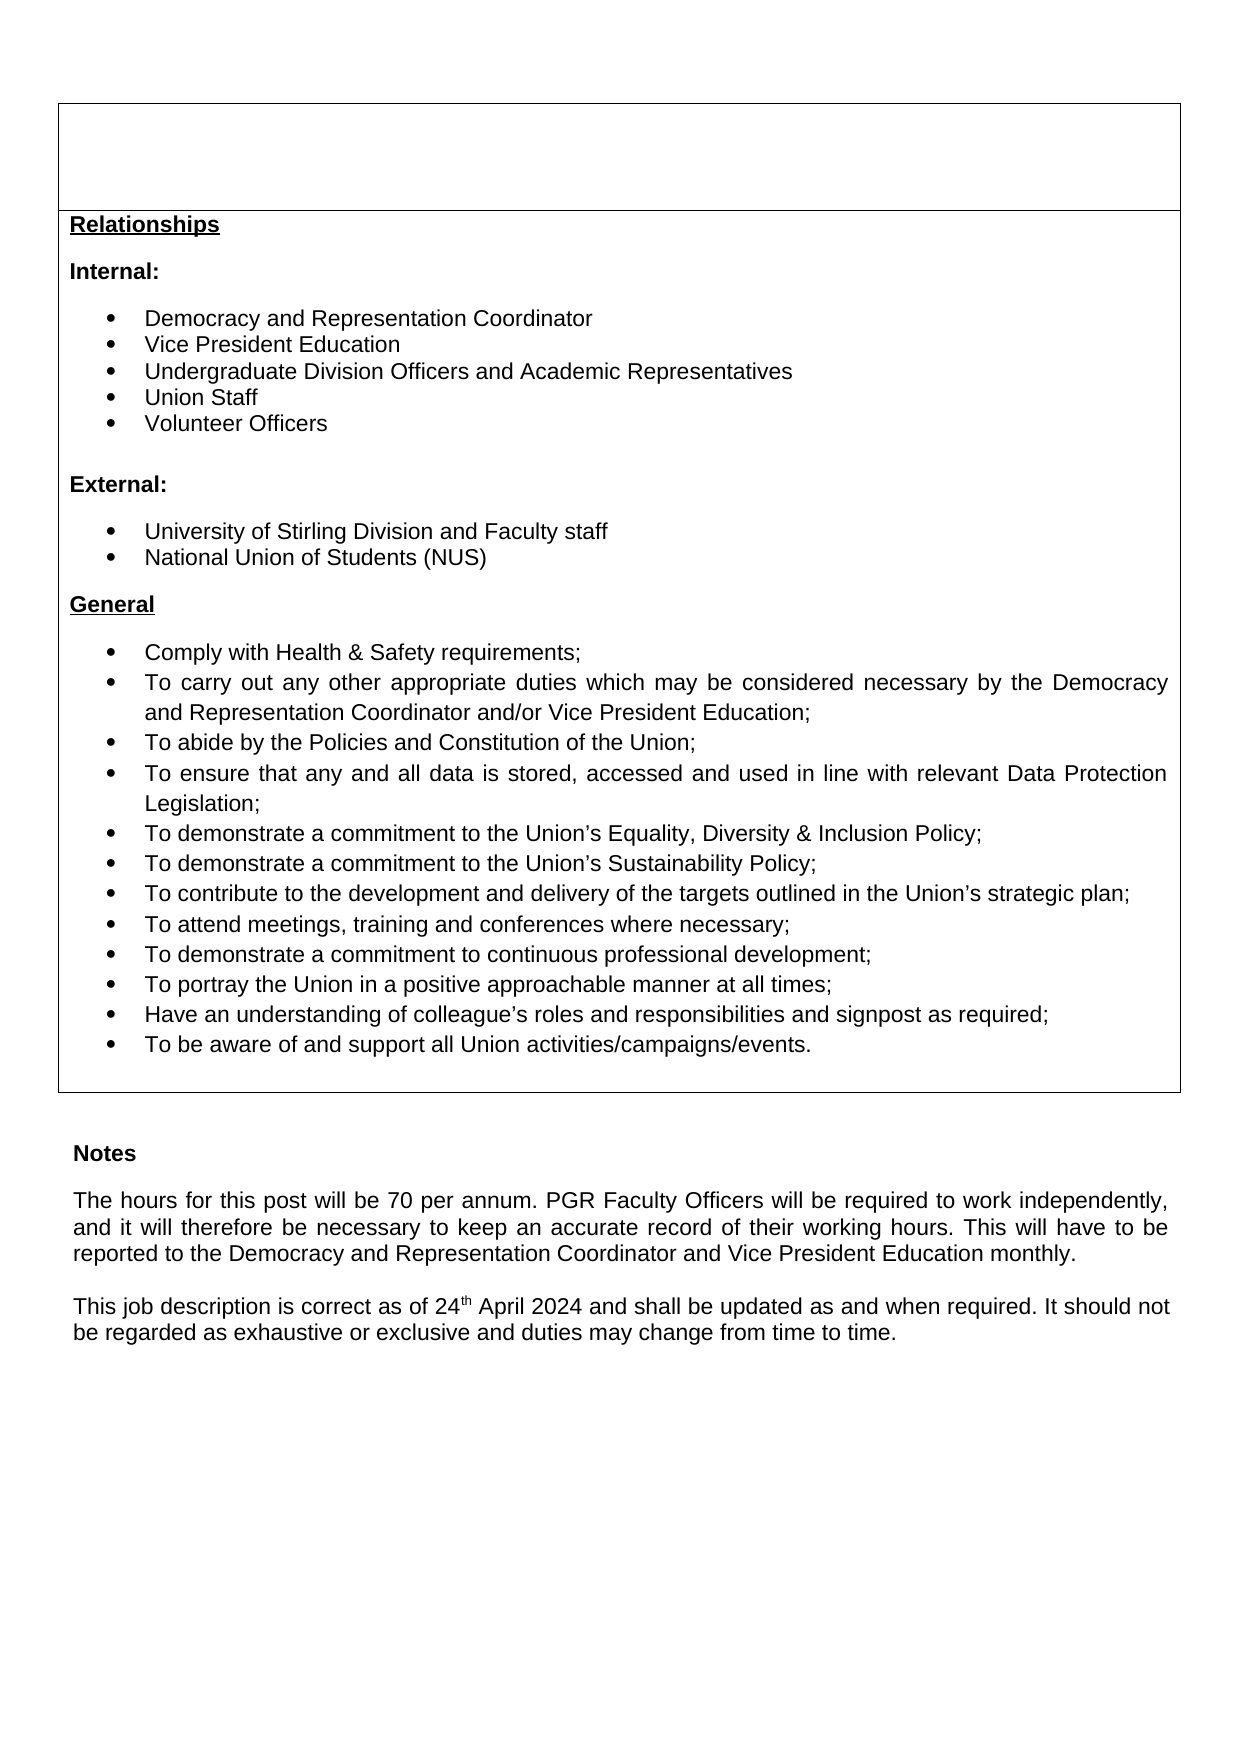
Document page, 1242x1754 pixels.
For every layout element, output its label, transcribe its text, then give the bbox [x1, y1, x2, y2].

text The hours for this post will be 70 per annum. PGR Faculty Officers will be required to work independently, and it will therefore be necessary to keep an accurate record of their working hours. This will have to be reported to the Democracy and Representation Coordinator and Vice President Education monthly. [73, 1187, 1171, 1266]
text Notes [73, 1140, 1171, 1166]
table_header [59, 104, 1180, 209]
table_cell Relationships Internal: Democracy and Representation Coordinator Vice President Education Undergraduate Division Officers and Academic Representatives Union Staff Volunteer Officers External: University of Stirling Division and Faculty staff National Union of Students (NUS) General Comply with Health & Safety requirements; To carry out any other appropriate duties which may be considered necessary by the Democracy and Representation Coordinator and/or Vice President Education; To abide by the Policies and Constitution of the Union; To ensure that any and all data is stored, accessed and used in line with relevant Data Protection Legislation; To demonstrate a commitment to the Union’s Equality, Diversity & Inclusion Policy; To demonstrate a commitment to the Union’s Sustainability Policy; To contribute to the development and delivery of the targets outlined in the Union’s strategic plan; To attend meetings, training and conferences where necessary; To demonstrate a commitment to continuous professional development; To portray the Union in a positive approachable manner at all times; Have an understanding of colleague’s roles and responsibilities and signpost as required; To be aware of and support all Union activities/campaigns/events. [59, 211, 1180, 1092]
text This job description is correct as of 24th April 2024 and shall be updated as and when required. It should not be regarded as exhaustive or exclusive and duties may change from time to time. [73, 1293, 1171, 1345]
